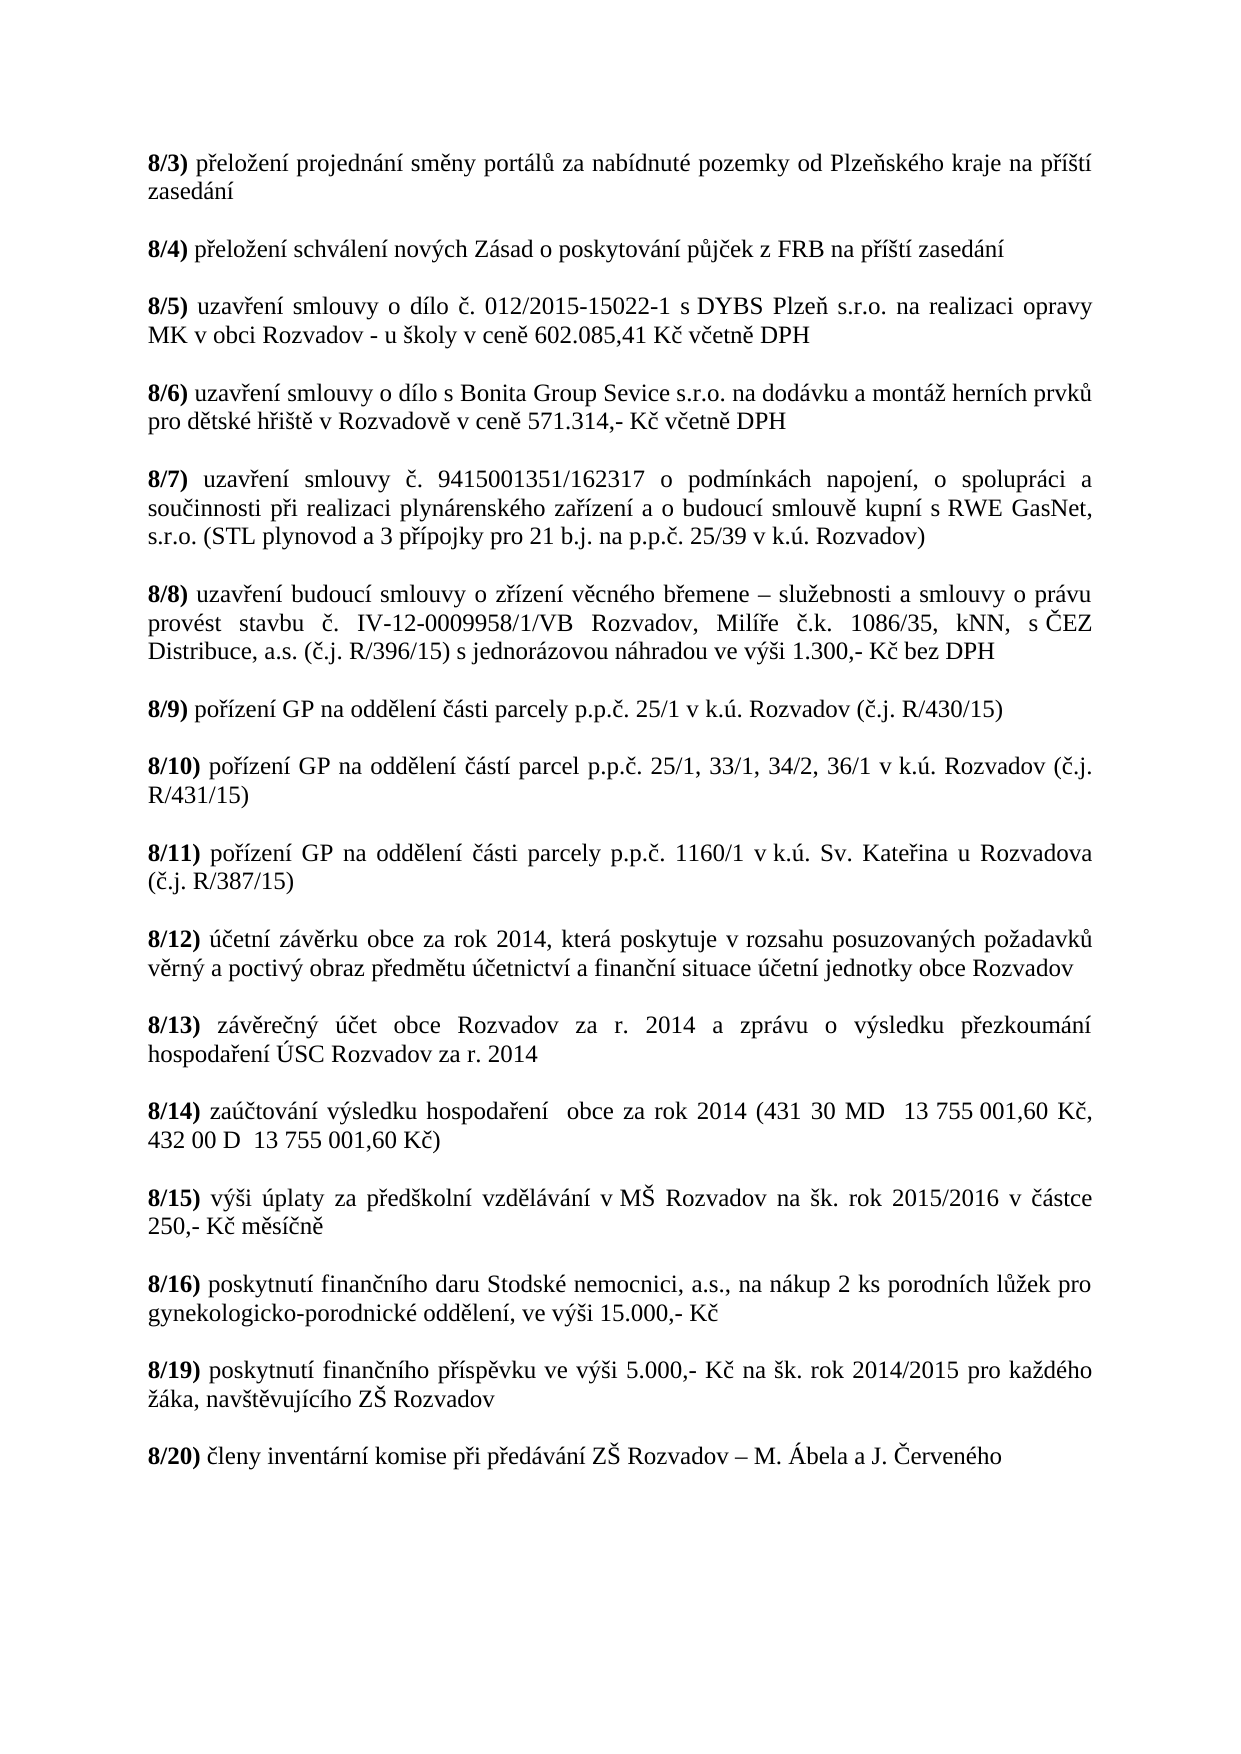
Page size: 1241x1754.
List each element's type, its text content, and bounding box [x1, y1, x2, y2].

text 8/6) uzavření smlouvy o dílo s Bonita Group Sevice s.r.o. na dodávku a montáž herních prvků pro dětské hřiště v Rozvadově v ceně 571.314,- Kč včetně DPH [148, 378, 1093, 435]
text 8/16) poskytnutí finančního daru Stodské nemocnici, a.s., na nákup 2 ks porodních lůžek pro gynekologicko-porodnické oddělení, ve výši 15.000,- Kč [148, 1269, 1093, 1326]
text 8/14) zaúčtování výsledku hospodaření obce za rok 2014 (431 30 MD 13 755 001,60 Kč, 432 00 D 13 755 001,60 Kč) [148, 1096, 1093, 1154]
text 8/3) přeložení projednání směny portálů za nabídnuté pozemky od Plzeňského kraje na příští zasedání [148, 148, 1093, 205]
text 8/9) pořízení GP na oddělení části parcely p.p.č. 25/1 v k.ú. Rozvadov (č.j. R/430/15) [148, 694, 1093, 723]
text 8/5) uzavření smlouvy o dílo č. 012/2015-15022-1 s DYBS Plzeň s.r.o. na realizaci opravy MK v obci Rozvadov - u školy v ceně 602.085,41 Kč včetně DPH [148, 291, 1093, 349]
text 8/10) pořízení GP na oddělení částí parcel p.p.č. 25/1, 33/1, 34/2, 36/1 v k.ú. Rozvadov (č.j. R/431/15) [148, 751, 1093, 809]
text 8/12) účetní závěrku obce za rok 2014, která poskytuje v rozsahu posuzovaných požadavků věrný a poctivý obraz předmětu účetnictví a finanční situace účetní jednotky obce Rozvadov [148, 924, 1093, 981]
text 8/4) přeložení schválení nových Zásad o poskytování půjček z FRB na příští zasedání [148, 234, 1093, 263]
text 8/8) uzavření budoucí smlouvy o zřízení věcného břemene – služebnosti a smlouvy o právu provést stavbu č. IV-12-0009958/1/VB Rozvadov, Milíře č.k. 1086/35, kNN, s ČEZ Distribuce, a.s. (č.j. R/396/15) s jednorázovou náhradou ve výši 1.300,- Kč bez DPH [148, 579, 1093, 665]
text 8/15) výši úplaty za předškolní vzdělávání v MŠ Rozvadov na šk. rok 2015/2016 v částce 250,- Kč měsíčně [148, 1183, 1093, 1240]
text 8/7) uzavření smlouvy č. 9415001351/162317 o podmínkách napojení, o spolupráci a součinnosti při realizaci plynárenského zařízení a o budoucí smlouvě kupní s RWE GasNet, s.r.o. (STL plynovod a 3 přípojky pro 21 b.j. na p.p.č. 25/39 v k.ú. Rozvadov) [148, 464, 1093, 550]
text 8/19) poskytnutí finančního příspěvku ve výši 5.000,- Kč na šk. rok 2014/2015 pro každého žáka, navštěvujícího ZŠ Rozvadov [148, 1355, 1093, 1413]
text 8/13) závěrečný účet obce Rozvadov za r. 2014 a zprávu o výsledku přezkoumání hospodaření ÚSC Rozvadov za r. 2014 [148, 1010, 1093, 1068]
text 8/11) pořízení GP na oddělení části parcely p.p.č. 1160/1 v k.ú. Sv. Kateřina u Rozvadova (č.j. R/387/15) [148, 838, 1093, 895]
text 8/20) členy inventární komise při předávání ZŠ Rozvadov – M. Ábela a J. Červeného [148, 1441, 1093, 1470]
